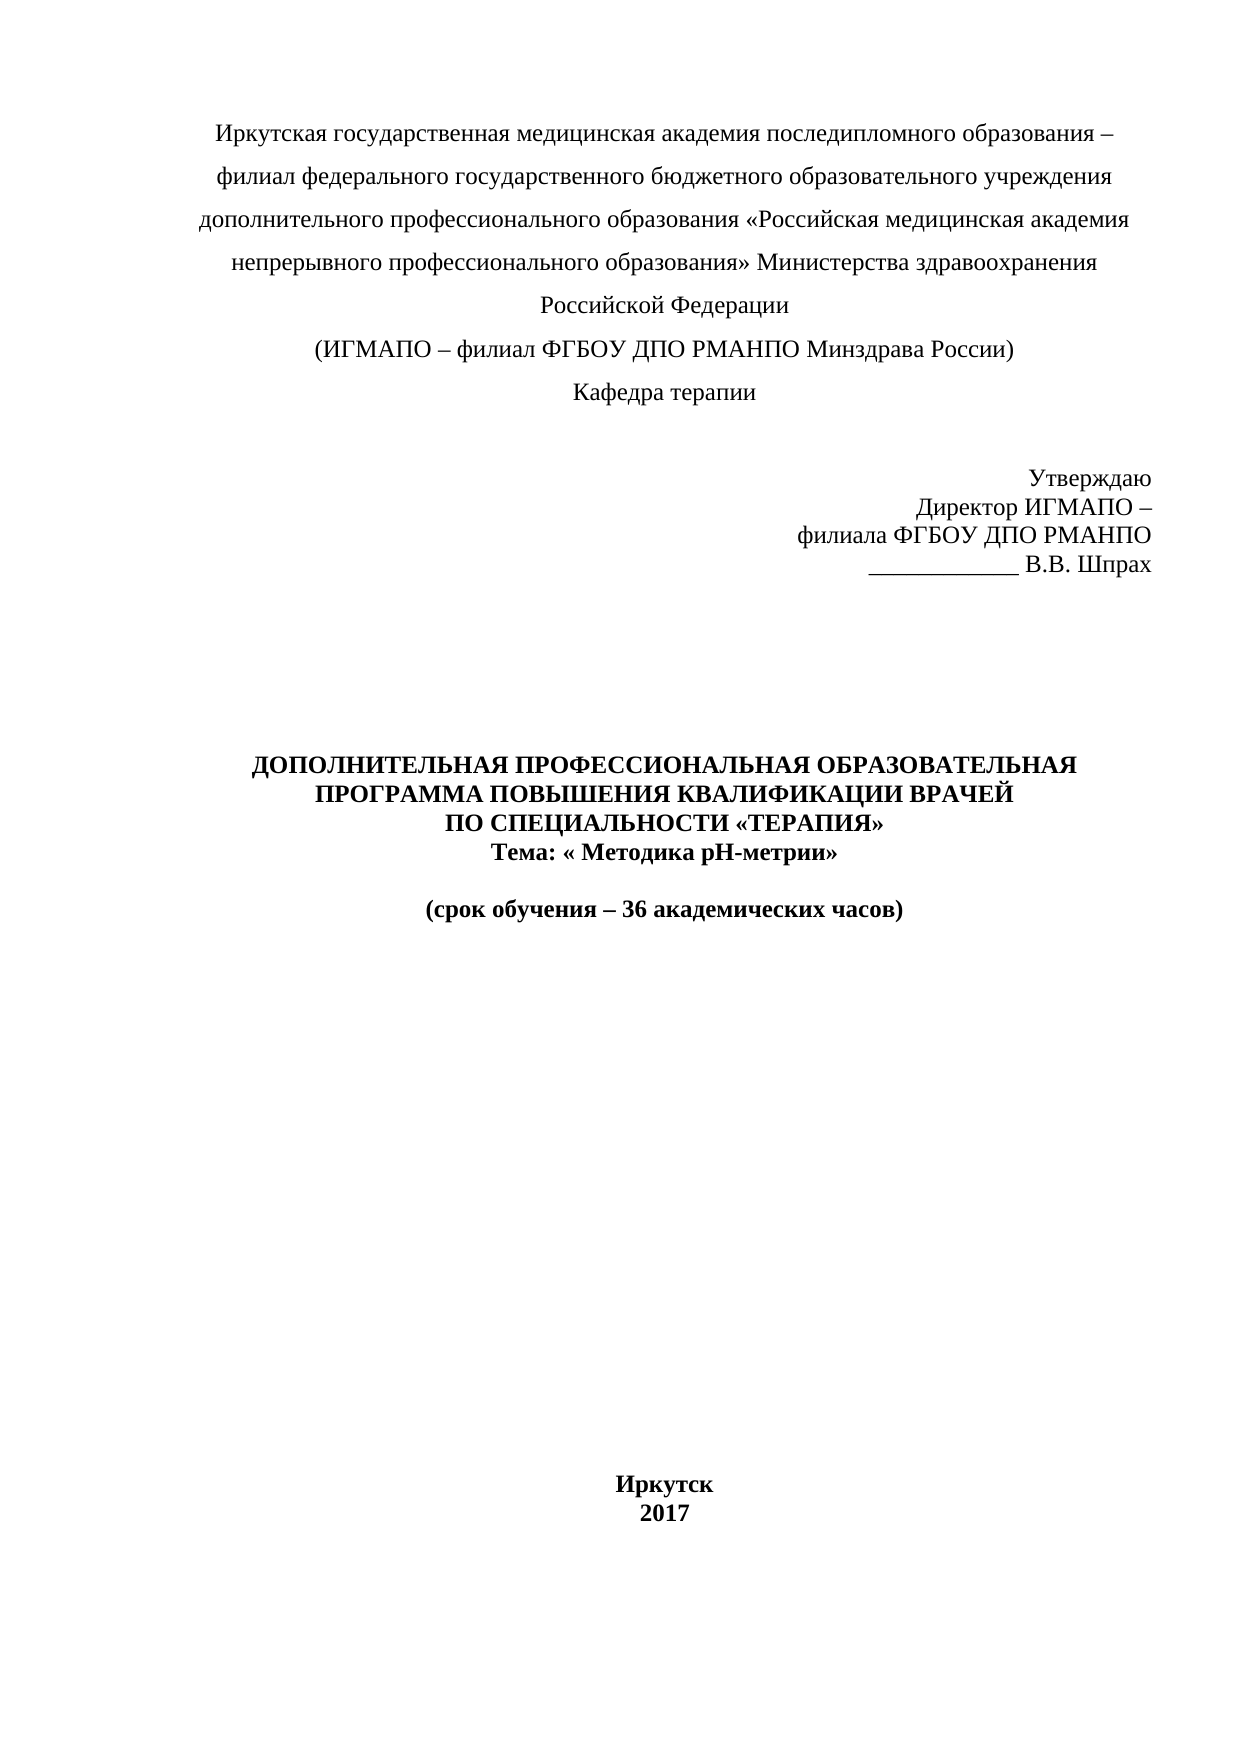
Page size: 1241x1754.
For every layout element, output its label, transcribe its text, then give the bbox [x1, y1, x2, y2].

text ДОПОЛНИТЕЛЬНАЯ ПРОФЕССИОНАЛЬНАЯ ОБРАЗОВАТЕЛЬНАЯ [177, 751, 1152, 779]
text Иркутская государственная медицинская академия последипломного образования – филиал федерального государственного бюджетного образовательного учреждения дополнительного профессионального образования «Российская медицинская академия непрерывного профессионального образования» Министерства здравоохранения Российской Федерации [177, 118, 1151, 319]
text (срок обучения – 36 академических часов) [177, 894, 1152, 923]
text ПО СПЕЦИАЛЬНОСТИ «ТЕРАПИЯ» [177, 808, 1152, 837]
text Утверждаю [177, 463, 1152, 492]
text Кафедра терапии [177, 377, 1152, 406]
text ____________ В.В. Шпрах [177, 549, 1152, 578]
text 2017 [177, 1498, 1152, 1527]
text Директор ИГМАПО – [177, 492, 1152, 521]
text ПРОГРАММА ПОВЫШЕНИЯ КВАЛИФИКАЦИИ ВРАЧЕЙ [177, 779, 1152, 808]
text Иркутск [177, 1469, 1152, 1498]
text Тема: « Методика рН-метрии» [177, 837, 1152, 866]
text (ИГМАПО – филиал ФГБОУ ДПО РМАНПО Минздрава России) [177, 334, 1151, 362]
text филиала ФГБОУ ДПО РМАНПО [177, 521, 1152, 549]
